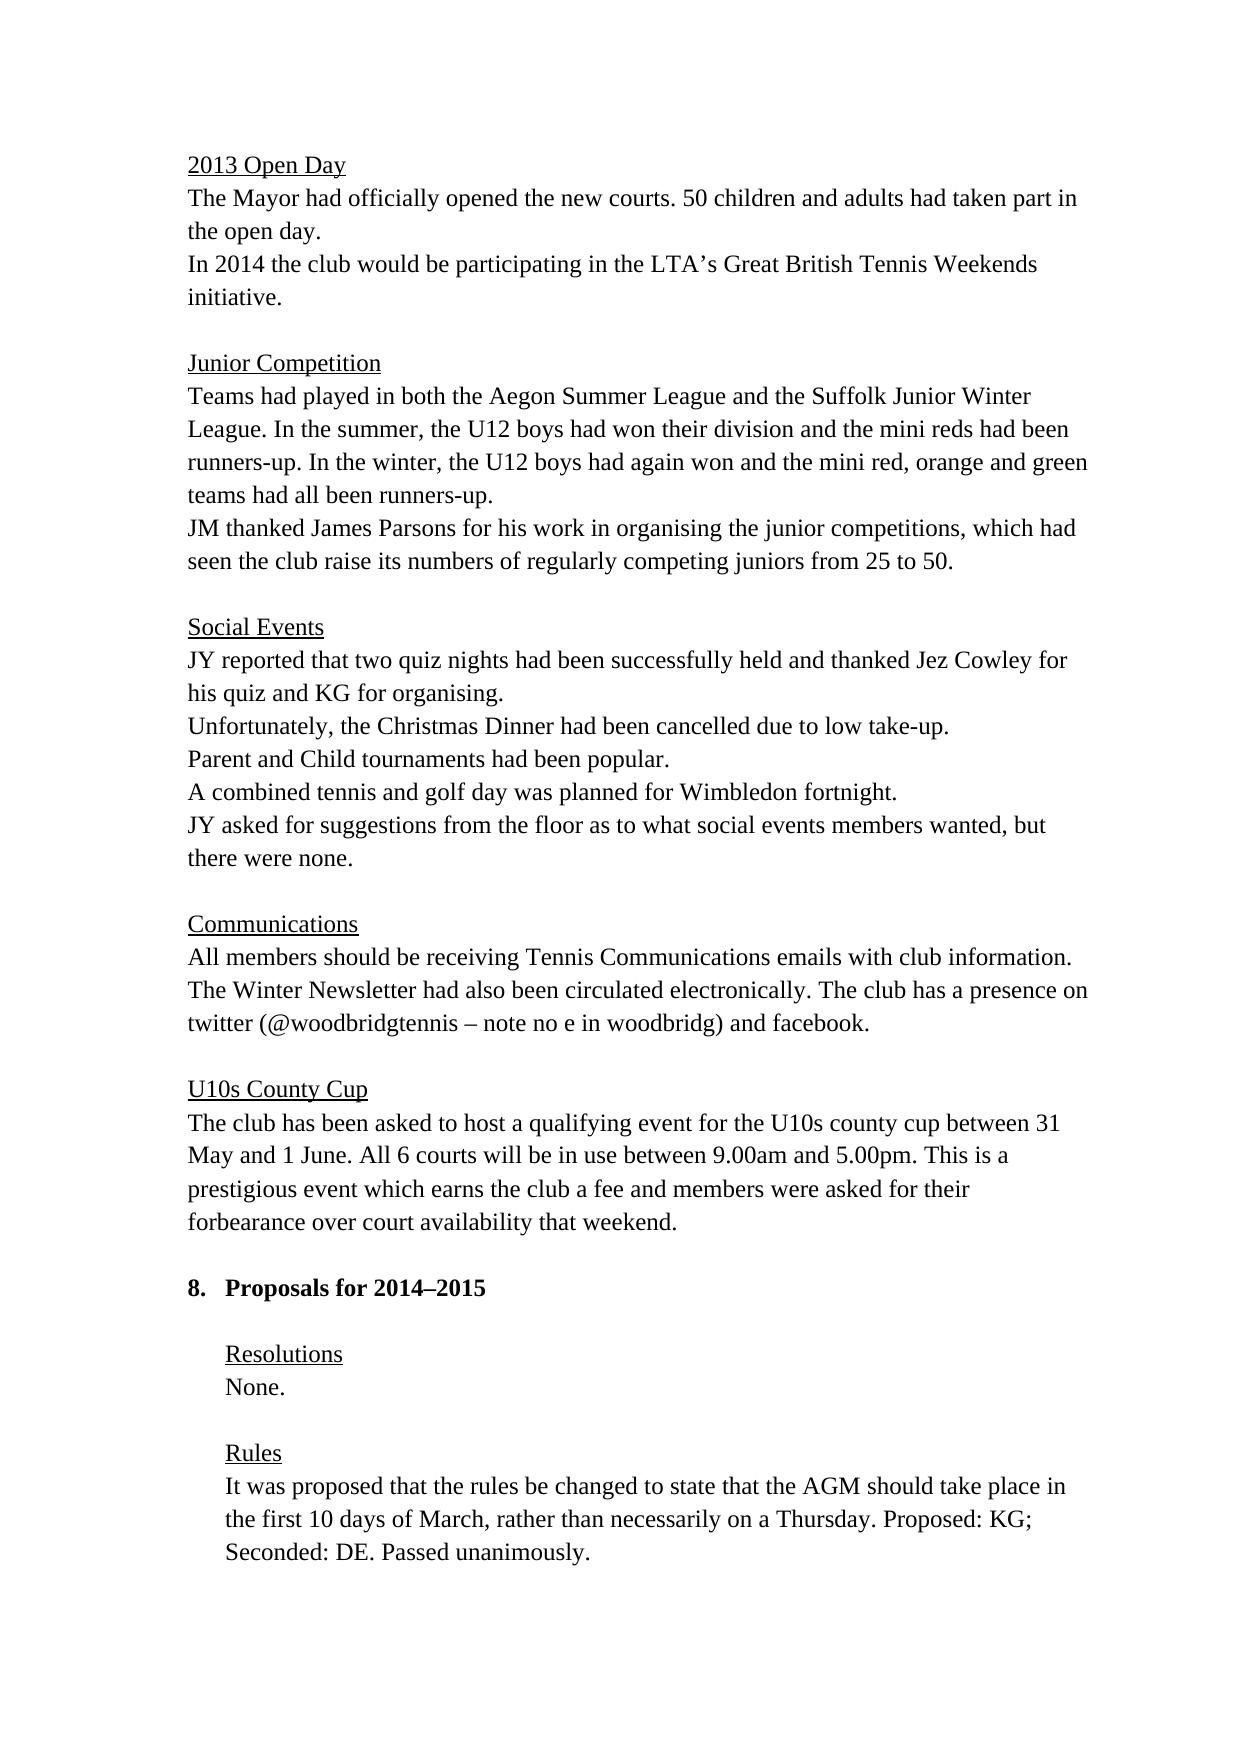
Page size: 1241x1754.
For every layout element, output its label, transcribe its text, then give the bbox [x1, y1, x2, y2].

text JM thanked James Parsons for his work in organising the junior competitions, which had seen the club raise its numbers of regularly competing juniors from 25 to 50. [187, 513, 1090, 575]
text Teams had played in both the Aegon Summer League and the Suffolk Junior Winter League. In the summer, the U12 boys had won their division and the mini reds had been runners-up. In the winter, the U12 boys had again won and the mini red, orange and green teams had all been runners-up. [187, 381, 1090, 509]
list Resolutions [225, 1339, 1090, 1367]
text In 2014 the club would be participating in the LTA’s Great British Tennis Weekends initiative. [187, 249, 1090, 311]
text U10s County Cup [187, 1074, 1090, 1103]
text JY reported that two quiz nights had been successfully held and thanked Jez Cowley for his quiz and KG for organising. [187, 645, 1090, 707]
text JY asked for suggestions from the floor as to what social events members wanted, but there were none. [187, 810, 1090, 872]
text The Mayor had officially opened the new courts. 50 children and adults had taken part in the open day. [187, 183, 1090, 245]
text All members should be receiving Tennis Communications emails with club information. The Winter Newsletter had also been circulated electronically. The club has a presence on twitter (@woodbridgtennis – note no e in woodbridg) and facebook. [187, 942, 1090, 1037]
text Junior Competition [187, 348, 1090, 377]
list None. [225, 1372, 1090, 1401]
list Proposals for 2014–2015 [187, 1273, 1090, 1301]
text Social Events [187, 612, 1090, 641]
list It was proposed that the rules be changed to state that the AGM should take place in the first 10 days of March, rather than necessarily on a Thursday. Proposed: KG; Seconded: DE. Passed unanimously. [225, 1471, 1090, 1566]
list Rules [225, 1438, 1090, 1467]
text Unfortunately, the Christmas Dinner had been cancelled due to low take-up. [187, 711, 1090, 740]
text The club has been asked to host a qualifying event for the U10s county cup between 31 May and 1 June. All 6 courts will be in use between 9.00am and 5.00pm. This is a prestigious event which earns the club a fee and members were asked for their forbearance over court availability that weekend. [187, 1108, 1090, 1235]
text Parent and Child tournaments had been popular. [187, 744, 1090, 773]
text Communications [187, 909, 1090, 938]
text A combined tennis and golf day was planned for Wimbledon fortnight. [187, 777, 1090, 806]
text 2013 Open Day [187, 150, 1090, 179]
